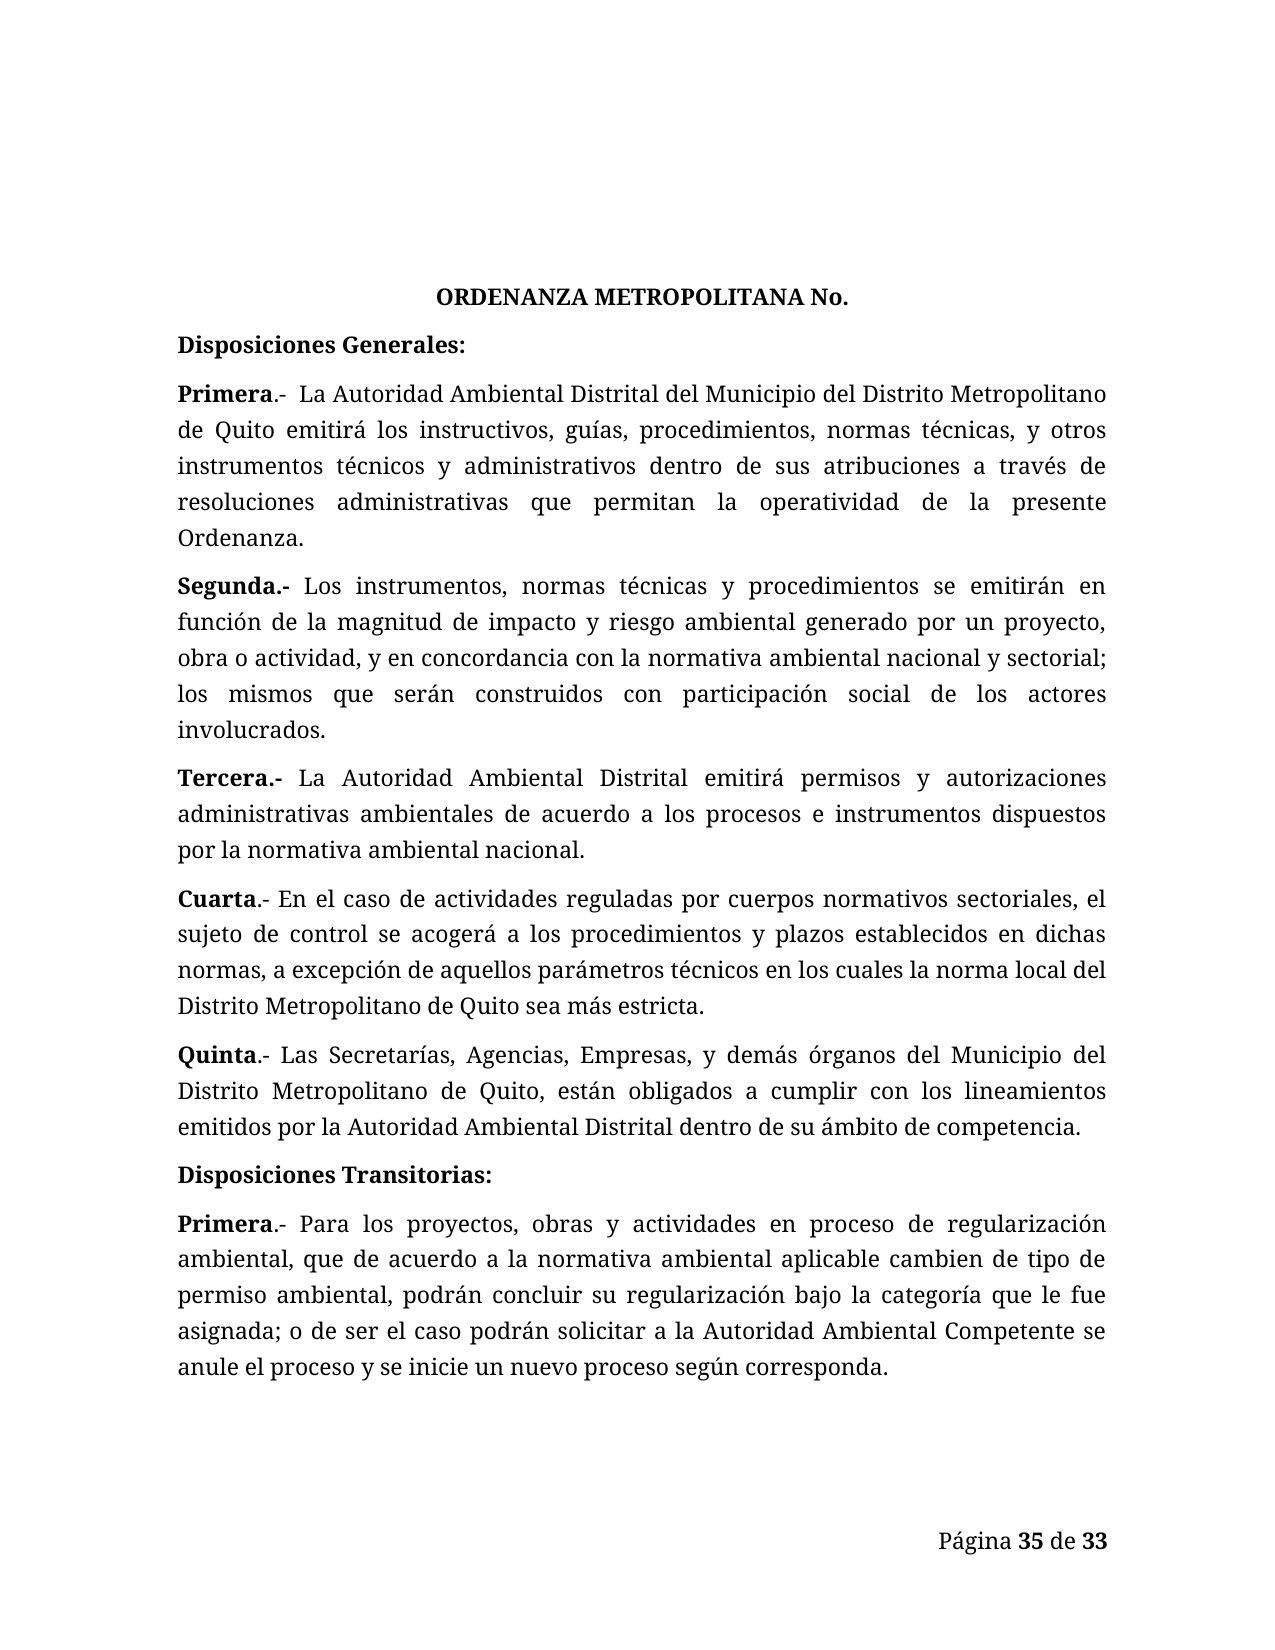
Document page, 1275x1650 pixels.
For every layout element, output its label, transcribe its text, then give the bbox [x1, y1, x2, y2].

text Disposiciones Transitorias: [177, 1159, 1107, 1190]
text Primera.- Para los proyectos, obras y actividades en proceso de regularización ambiental, que de acuerdo a la normativa ambiental aplicable cambien de tipo de permiso ambiental, podrán concluir su regularización bajo la categoría que le fue asignada; o de ser el caso podrán solicitar a la Autoridad Ambiental Competente se anule el proceso y se inicie un nuevo proceso según corresponda. [177, 1207, 1107, 1382]
text Tercera.- La Autoridad Ambiental Distrital emitirá permisos y autorizaciones administrativas ambientales de acuerdo a los procesos e instrumentos dispuestos por la normativa ambiental nacional. [177, 762, 1107, 865]
text Disposiciones Generales: [177, 329, 1107, 361]
text Segunda.- Los instrumentos, normas técnicas y procedimientos se emitirán en función de la magnitud de impacto y riesgo ambiental generado por un proyecto, obra o actividad, y en concordancia con la normativa ambiental nacional y sectorial; los mismos que serán construidos con participación social de los actores involucrados. [177, 570, 1107, 745]
text Cuarta.- En el caso de actividades reguladas por cuerpos normativos sectoriales, el sujeto de control se acogerá a los procedimientos y plazos establecidos en dichas normas, a excepción de aquellos parámetros técnicos en los cuales la norma local del Distrito Metropolitano de Quito sea más estricta. [177, 882, 1107, 1022]
text Primera.- La Autoridad Ambiental Distrital del Municipio del Distrito Metropolitano de Quito emitirá los instructivos, guías, procedimientos, normas técnicas, y otros instrumentos técnicos y administrativos dentro de sus atribuciones a través de resoluciones administrativas que permitan la operatividad de la presente Ordenanza. [177, 378, 1107, 553]
text Quinta.- Las Secretarías, Agencias, Empresas, y demás órganos del Municipio del Distrito Metropolitano de Quito, están obligados a cumplir con los lineamientos emitidos por la Autoridad Ambiental Distrital dentro de su ámbito de competencia. [177, 1039, 1107, 1142]
